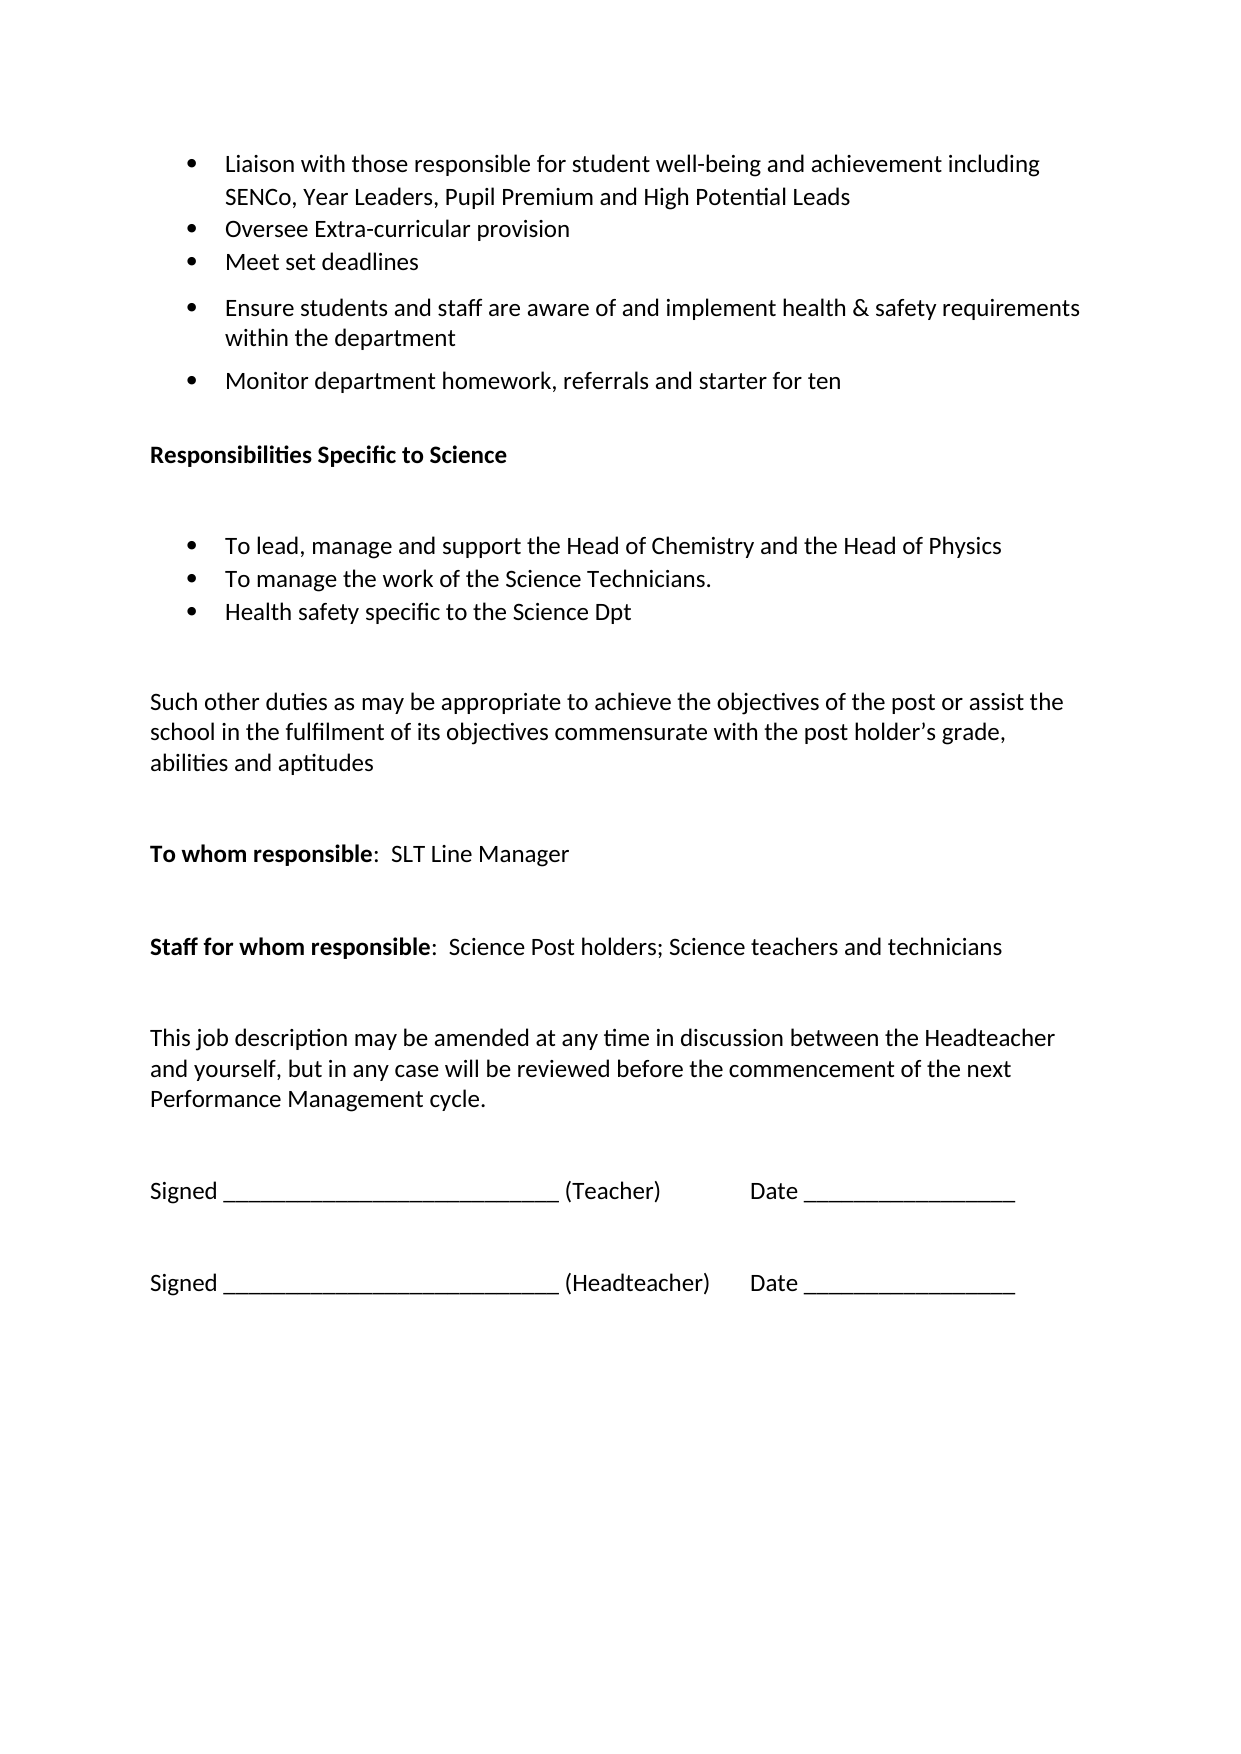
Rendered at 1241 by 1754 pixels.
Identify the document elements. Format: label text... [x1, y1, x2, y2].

list Oversee Extra-curricular provision [187, 213, 1090, 244]
list Monitor department homework, referrals and starter for ten [187, 365, 1090, 396]
list To lead, manage and support the Head of Chemistry and the Head of Physics [187, 531, 1090, 561]
text Staff for whom responsible: Science Post holders; Science teachers and technicians [150, 931, 1090, 961]
text Responsibilities Specific to Science [150, 439, 1090, 469]
list Liaison with those responsible for student well-being and achievement including SENCo, Year Leaders, Pupil Premium and High Potential Leads [187, 148, 1090, 211]
list To manage the work of the Science Technicians. [187, 563, 1090, 594]
list Ensure students and staff are aware of and implement health & safety requirements within the department [187, 292, 1090, 353]
text Such other duties as may be appropriate to achieve the objectives of the post or assist the school in the fulfilment of its objectives commensurate with the post holder’s grade, abilities and aptitudes [150, 686, 1090, 778]
list Health safety specific to the Science Dpt [187, 596, 1090, 627]
list Meet set deadlines [187, 246, 1090, 277]
text Signed ___________________________ (Headteacher) Date _________________ [150, 1267, 1090, 1297]
text To whom responsible: SLT Line Manager [150, 839, 1090, 869]
text This job description may be amended at any time in discussion between the Headteacher and yourself, but in any case will be reviewed before the commencement of the next Performance Management cycle. [150, 1022, 1090, 1114]
text Signed ___________________________ (Teacher) Date _________________ [150, 1175, 1090, 1206]
